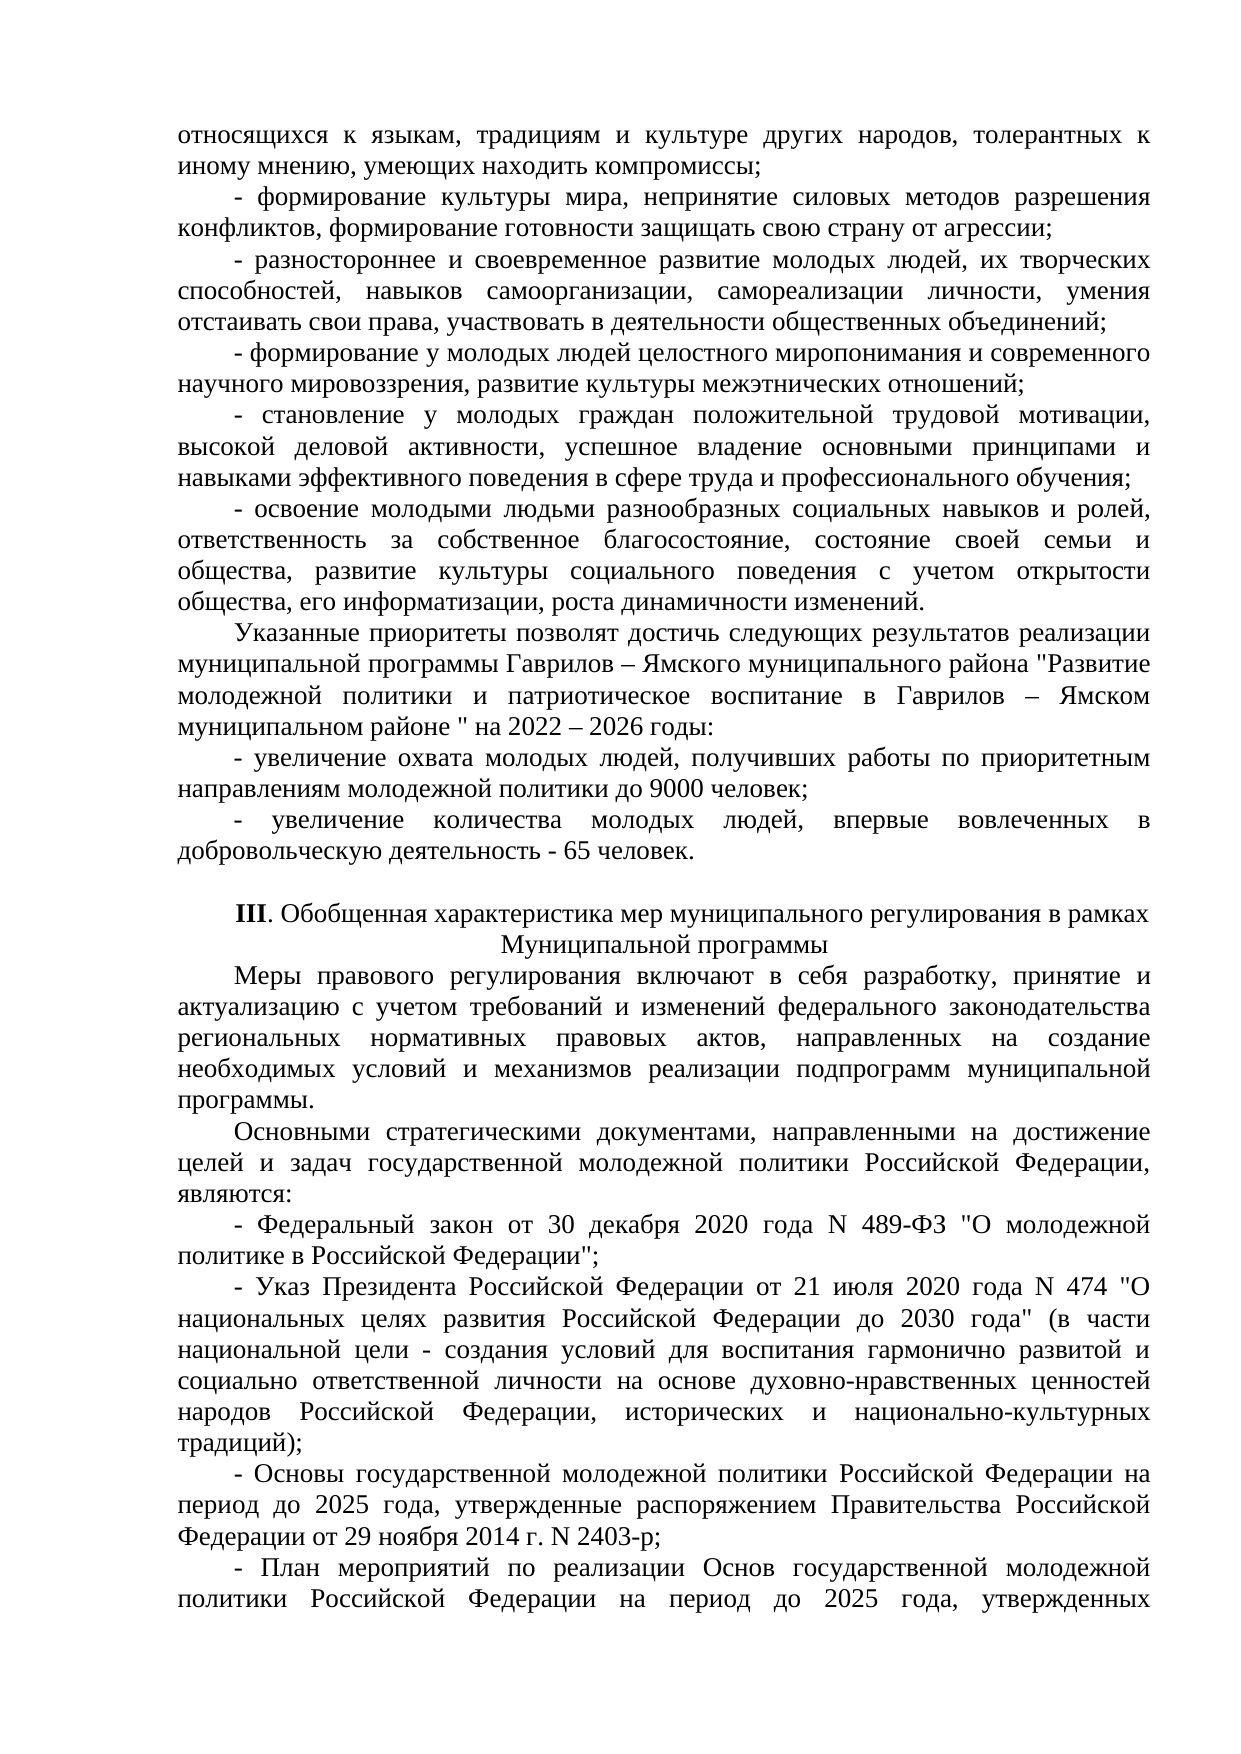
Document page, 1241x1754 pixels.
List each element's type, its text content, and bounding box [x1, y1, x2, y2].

text Основными стратегическими документами, направленными на достижение целей и задач государственной молодежной политики Российской Федерации, являются: [177, 1115, 1152, 1208]
text Меры правового регулирования включают в себя разработку, принятие и актуализацию с учетом требований и изменений федерального законодательства региональных нормативных правовых актов, направленных на создание необходимых условий и механизмов реализации подпрограмм муниципальной программы. [177, 959, 1152, 1115]
text Указанные приоритеты позволят достичь следующих результатов реализации муниципальной программы Гаврилов – Ямского муниципального района "Развитие молодежной политики и патриотическое воспитание в Гаврилов – Ямском муниципальном районе " на 2022 – 2026 годы: [177, 616, 1152, 741]
text - становление у молодых граждан положительной трудовой мотивации, высокой деловой активности, успешное владение основными принципами и навыками эффективного поведения в сфере труда и профессионального обучения; [177, 398, 1152, 492]
text - увеличение охвата молодых людей, получивших работы по приоритетным направлениям молодежной политики до 9000 человек; [177, 741, 1152, 803]
text - освоение молодыми людьми разнообразных социальных навыков и ролей, ответственность за собственное благосостояние, состояние своей семьи и общества, развитие культуры социального поведения с учетом открытости общества, его информатизации, роста динамичности изменений. [177, 492, 1152, 616]
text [177, 118, 1152, 180]
text - Федеральный закон от 30 декабря 2020 года N 489-ФЗ "О молодежной политике в Российской Федерации"; [177, 1208, 1152, 1271]
text - Указ Президента Российской Федерации от 21 июля 2020 года N 474 "О национальных целях развития Российской Федерации до 2030 года" (в части национальной цели - создания условий для воспитания гармонично развитой и социально ответственной личности на основе духовно-нравственных ценностей народов Российской Федерации, исторических и национально-культурных традиций); [177, 1271, 1152, 1457]
text - разностороннее и своевременное развитие молодых людей, их творческих способностей, навыков самоорганизации, самореализации личности, умения отстаивать свои права, участвовать в деятельности общественных объединений; [177, 243, 1152, 336]
text III. Обобщенная характеристика мер муниципального регулирования в рамках Муниципальной программы [177, 897, 1152, 959]
text - формирование культуры мира, непринятие силовых методов разрешения конфликтов, формирование готовности защищать свою страну от агрессии; [177, 180, 1152, 243]
text - увеличение количества молодых людей, впервые вовлеченных в добровольческую деятельность - 65 человек. [177, 803, 1152, 866]
text - Основы государственной молодежной политики Российской Федерации на период до 2025 года, утвержденные распоряжением Правительства Российской Федерации от 29 ноября 2014 г. N 2403-р; [177, 1457, 1152, 1551]
text - формирование у молодых людей целостного миропонимания и современного научного мировоззрения, развитие культуры межэтнических отношений; [177, 336, 1152, 398]
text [177, 1551, 1152, 1613]
